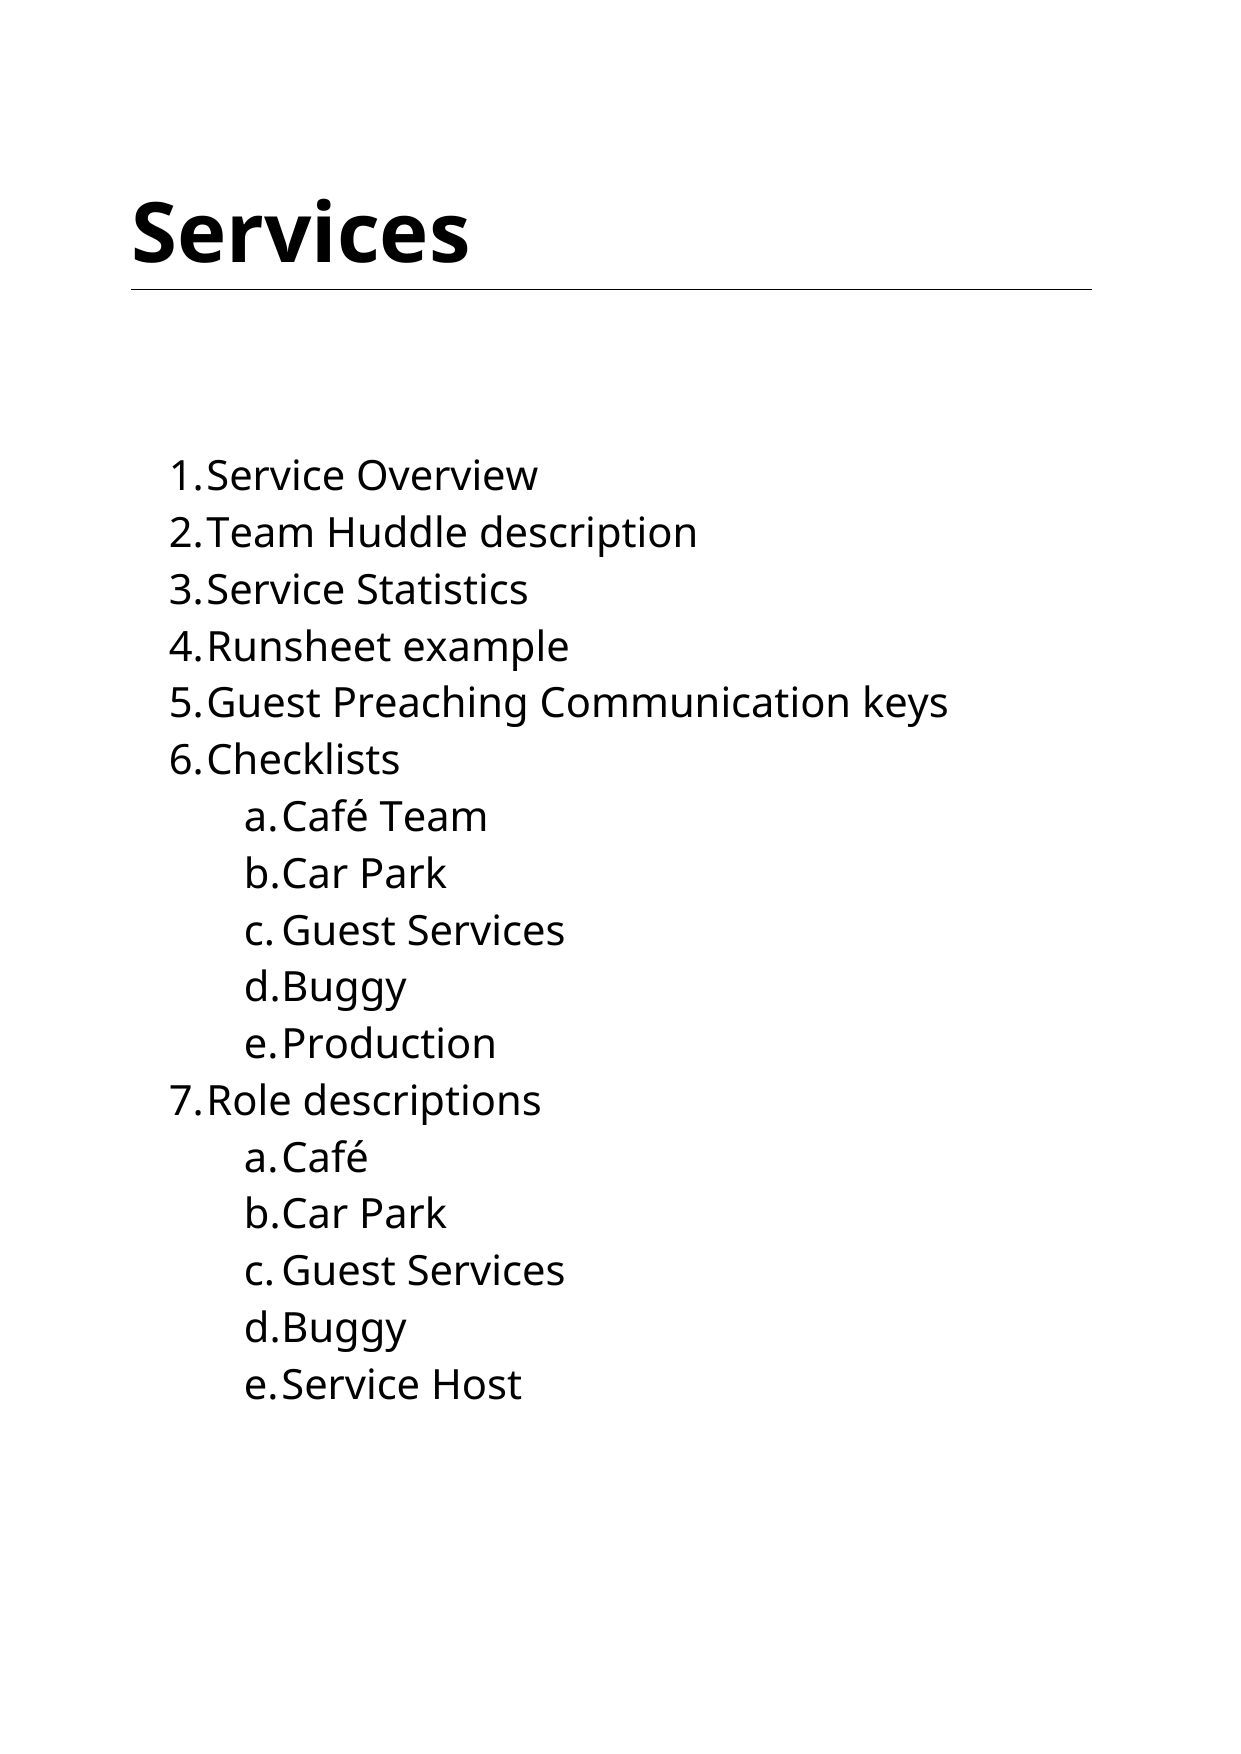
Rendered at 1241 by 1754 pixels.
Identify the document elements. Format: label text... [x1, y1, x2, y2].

list Car Park [244, 844, 1092, 900]
list Café [244, 1127, 1092, 1184]
list Car Park [244, 1184, 1092, 1241]
list Guest Preaching Communication keys [169, 673, 1092, 730]
list Guest Services [244, 900, 1092, 957]
subtitle Services [131, 173, 1092, 289]
list Service Overview [169, 446, 1092, 503]
list Guest Services [244, 1241, 1092, 1298]
list Buggy [244, 1298, 1092, 1354]
list Runsheet example [169, 617, 1092, 673]
list Service Host [244, 1354, 1092, 1411]
list Role descriptions [169, 1071, 1092, 1127]
list Service Statistics [169, 560, 1092, 617]
list Buggy [244, 957, 1092, 1014]
list Café Team [244, 787, 1092, 844]
list Checklists [169, 730, 1092, 787]
list Production [244, 1014, 1092, 1071]
list Team Huddle description [169, 503, 1092, 560]
